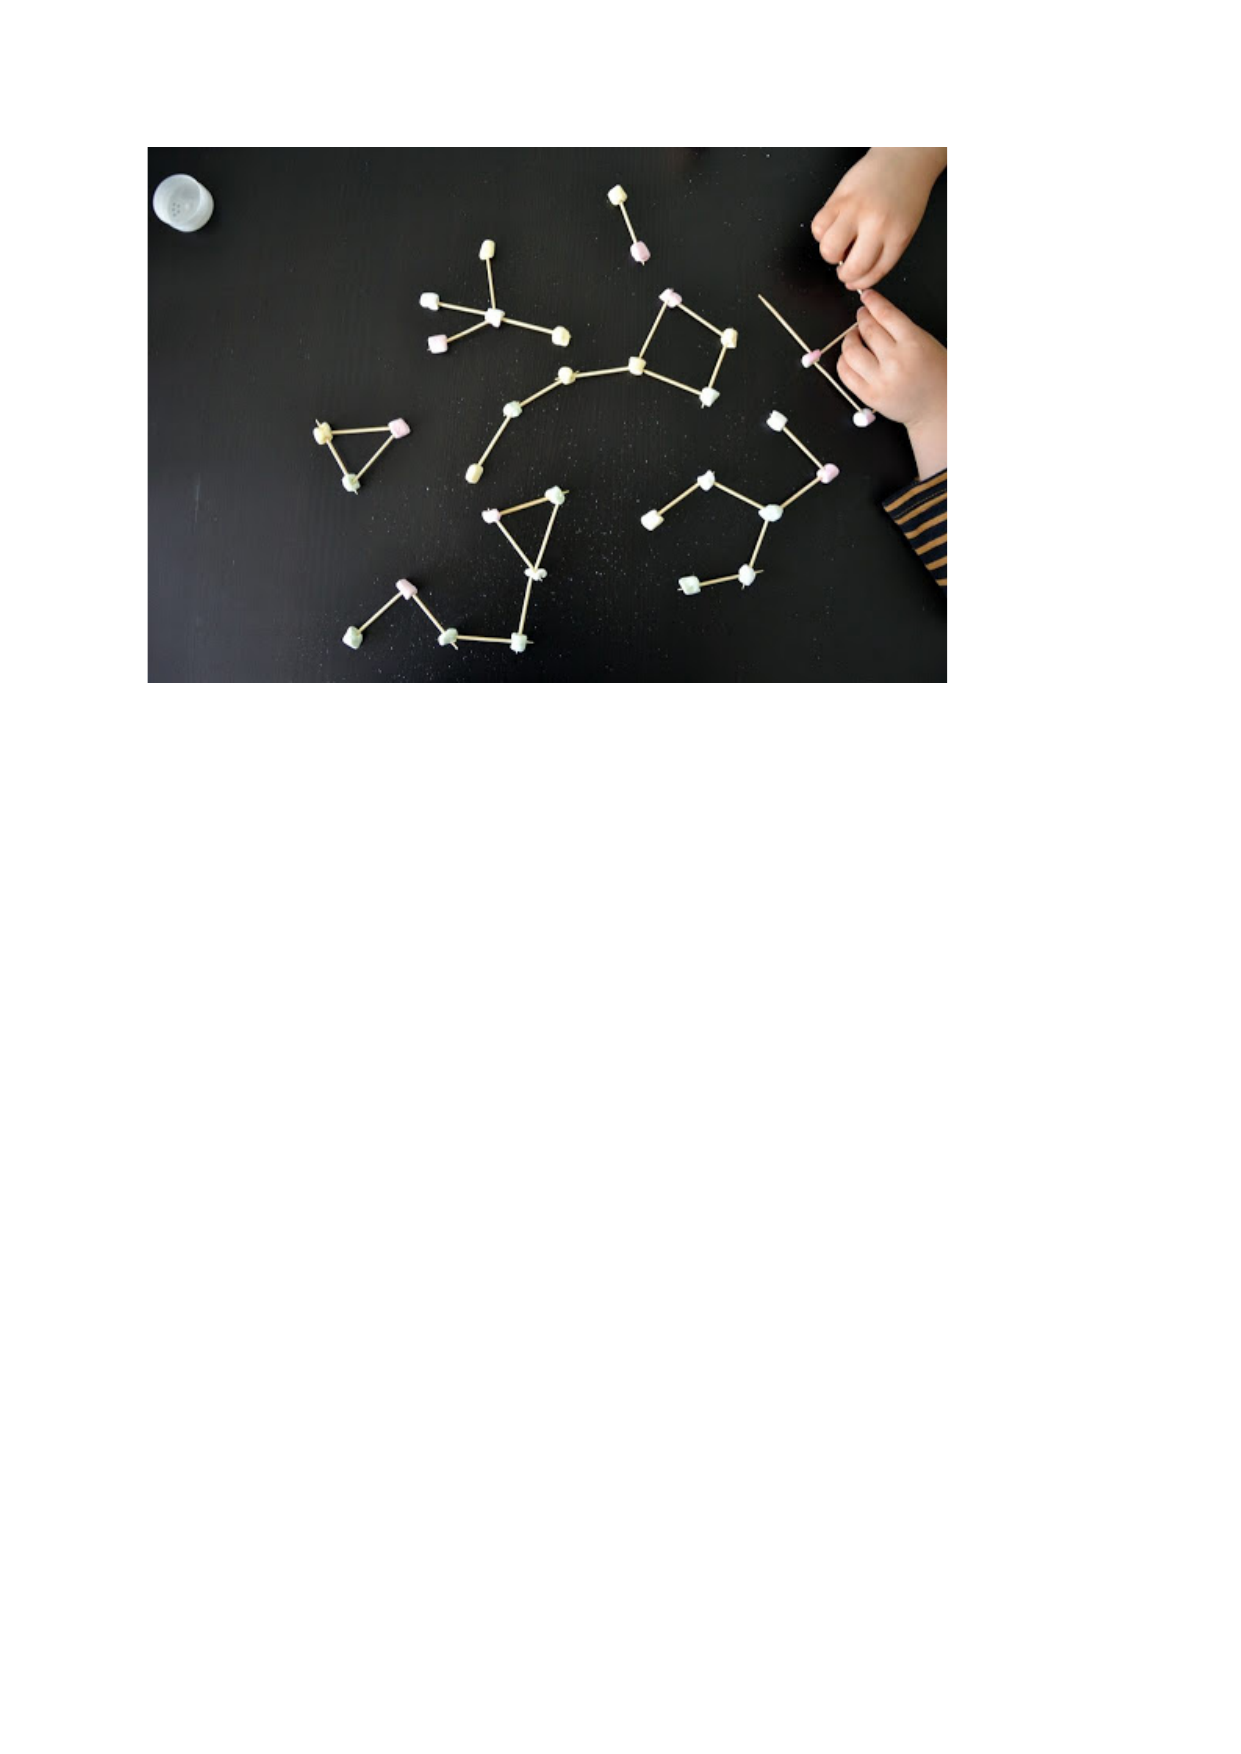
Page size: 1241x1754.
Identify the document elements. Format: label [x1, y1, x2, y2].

picture [147, 147, 948, 683]
